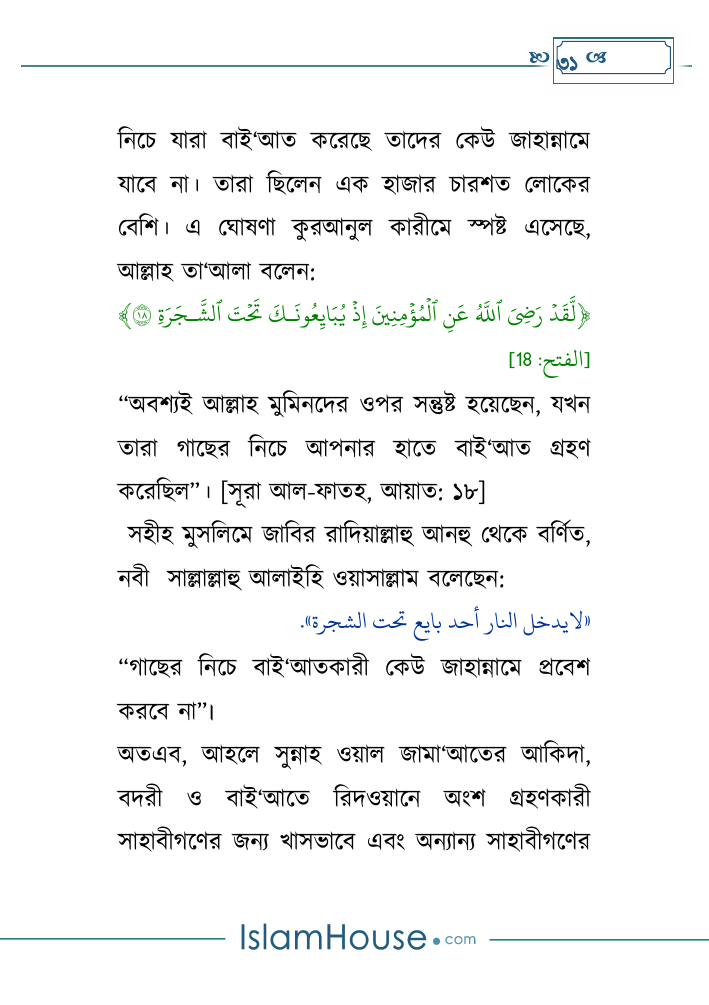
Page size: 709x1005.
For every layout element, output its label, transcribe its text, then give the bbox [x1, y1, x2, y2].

text «لايدخل النار أحد بايع تحت الشجرة». [118, 599, 591, 643]
picture [233, 919, 709, 956]
text “গাছের নিচে বাই‘আতকারী কেউ জাহান্নামে প্রবেশ করবে না”। [118, 645, 591, 730]
picture [0, 918, 226, 955]
text “অবশ্যই আল্লাহ মুমিনদের ওপর সন্তুষ্ট হয়েছেন, যখন তারা গাছের নিচে আপনার হাতে বাই‘আত গ্রহণ করেছিল”। [সূরা আল-ফাতহ, আয়াত: ১৮] [118, 382, 591, 510]
text ﴿لَّقَدۡ رَضِيَ ٱللَّهُ عَنِ ٱلۡمُؤۡمِنِينَ إِذۡ يُبَايِعُونَكَ تَحۡتَ ٱلشَّجَرَةِ ١٨﴾ [الفتح: 18] [118, 292, 591, 380]
text সহীহ মুসলিমে জাবির রাদিয়াল্লাহু আনহু থেকে বর্ণিত, নবী সাল্লাল্লাহু আলাইহি ওয়াসাল্লাম বলেছেন: [118, 512, 591, 597]
